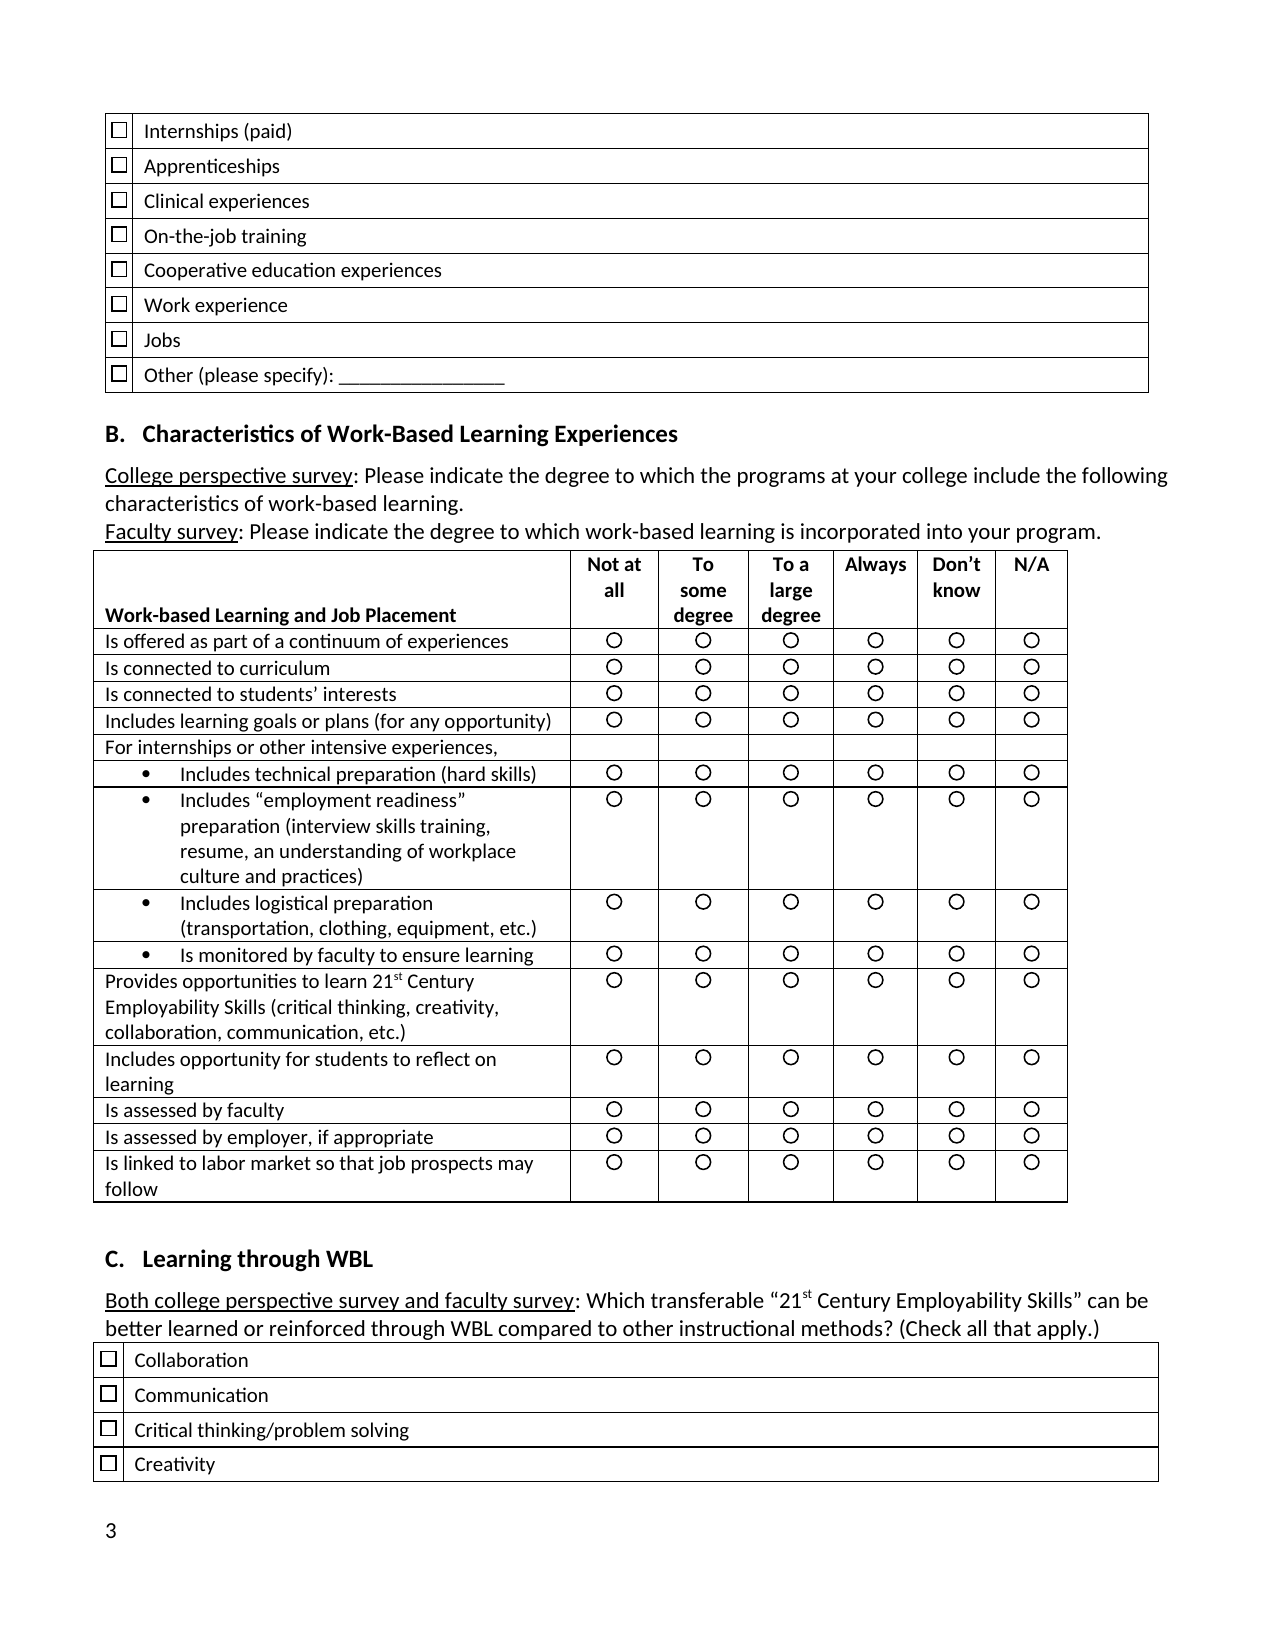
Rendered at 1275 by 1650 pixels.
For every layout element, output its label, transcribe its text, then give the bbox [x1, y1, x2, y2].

table_cell [918, 1098, 995, 1123]
table_cell [996, 735, 1067, 760]
table_cell [94, 1413, 123, 1446]
table_cell Provides opportunities to learn 21st Century Employability Skills (critical thinking, creativity, collaboration, communication, etc.) [94, 969, 570, 1045]
table_cell [918, 629, 995, 654]
table_header Don’t know [918, 551, 995, 628]
table_cell [749, 788, 833, 889]
table_cell [834, 1124, 917, 1149]
table_cell [749, 735, 833, 760]
table_cell [918, 1151, 995, 1201]
table_header Collaboration [124, 1343, 1158, 1377]
list Characteristics of Work-Based Learning Experiences [105, 418, 1170, 449]
table_cell [918, 890, 995, 941]
table_cell [918, 1046, 995, 1097]
table_cell [834, 1151, 917, 1201]
table_cell Includes technical preparation (hard skills) [94, 761, 570, 786]
table_cell [996, 1151, 1067, 1201]
table_cell [996, 708, 1067, 733]
table_cell Is connected to students’ interests [94, 682, 570, 707]
table_cell Is linked to labor market so that job prospects may follow [94, 1151, 570, 1201]
table_cell Includes opportunity for students to reflect on learning [94, 1046, 570, 1097]
table_cell [918, 788, 995, 889]
table_cell [834, 942, 917, 967]
table_cell Creativity [124, 1448, 1158, 1481]
table_cell [571, 1151, 658, 1201]
table_cell [996, 788, 1067, 889]
table_cell [571, 890, 658, 941]
table_cell [94, 105, 1159, 393]
table_cell [749, 942, 833, 967]
table_cell [996, 1124, 1067, 1149]
text College perspective survey: Please indicate the degree to which the programs at your college include the following characteristics of work-based learning. [105, 461, 1170, 517]
table_cell Includes learning goals or plans (for any opportunity) [94, 708, 570, 733]
table_cell [996, 682, 1067, 707]
table_cell [834, 682, 917, 707]
table_cell [834, 629, 917, 654]
table_cell [659, 1098, 748, 1123]
table_cell [834, 1046, 917, 1097]
table_cell [659, 788, 748, 889]
table_cell [918, 708, 995, 733]
table_cell [749, 682, 833, 707]
table_header N/A [996, 551, 1067, 628]
table_header To a large degree [749, 551, 833, 628]
table_cell Is assessed by employer, if appropriate [94, 1124, 570, 1149]
table_cell [571, 1098, 658, 1123]
table_header Always [834, 551, 917, 628]
table_cell [918, 969, 995, 1045]
table_cell [571, 655, 658, 681]
table_header To some degree [659, 551, 748, 628]
table_cell [659, 708, 748, 733]
table_cell [571, 761, 658, 786]
table_cell [749, 761, 833, 786]
table_cell [996, 942, 1067, 967]
table_header Not at all [571, 551, 658, 628]
table_cell [571, 1124, 658, 1149]
table_cell [996, 890, 1067, 941]
table_cell [659, 1151, 748, 1201]
table_header [94, 1343, 123, 1377]
table_cell [918, 682, 995, 707]
table_cell [749, 629, 833, 654]
table_cell [918, 735, 995, 760]
table_cell [749, 1124, 833, 1149]
table_cell [918, 1124, 995, 1149]
table_cell [571, 735, 658, 760]
table_cell [571, 788, 658, 889]
table_cell [749, 1151, 833, 1201]
table_cell Critical thinking/problem solving [124, 1413, 1158, 1446]
table_cell [918, 655, 995, 681]
table_cell [749, 890, 833, 941]
list Learning through WBL [105, 1243, 1170, 1273]
text Faculty survey: Please indicate the degree to which work-based learning is incorporated into your program. [105, 517, 1170, 545]
table_cell [571, 682, 658, 707]
table_cell [94, 1448, 123, 1481]
table_cell Includes logistical preparation (transportation, clothing, equipment, etc.) [94, 890, 570, 941]
table_cell [749, 708, 833, 733]
table_cell [834, 788, 917, 889]
table_cell Communication [124, 1378, 1158, 1412]
table_cell [749, 1046, 833, 1097]
table_cell [918, 761, 995, 786]
table_cell [834, 708, 917, 733]
table_cell [94, 1378, 123, 1412]
text Both college perspective survey and faculty survey: Which transferable “21st Century Employability Skills” can be better learned or reinforced through WBL compared to other instructional methods? (Check all that apply.) [105, 1286, 1170, 1342]
table_cell [996, 629, 1067, 654]
table_cell [996, 655, 1067, 681]
table_cell [996, 761, 1067, 786]
table_cell [834, 890, 917, 941]
table_cell [918, 942, 995, 967]
table_cell [659, 969, 748, 1045]
table_cell [834, 655, 917, 681]
table_cell [659, 735, 748, 760]
table_cell [834, 969, 917, 1045]
table_header Work-based Learning and Job Placement [94, 551, 570, 628]
table_cell [834, 761, 917, 786]
table_cell [659, 682, 748, 707]
table_cell [749, 1098, 833, 1123]
table_cell [996, 1046, 1067, 1097]
table_cell [571, 942, 658, 967]
table_cell Is connected to curriculum [94, 655, 570, 681]
table_cell Includes “employment readiness” preparation (interview skills training, resume, an understanding of workplace culture and practices) [94, 788, 570, 889]
table_cell [659, 1124, 748, 1149]
table_cell Is offered as part of a continuum of experiences [94, 629, 570, 654]
table_cell [659, 761, 748, 786]
table_cell [659, 890, 748, 941]
table_cell Is monitored by faculty to ensure learning [94, 942, 570, 967]
table_cell [996, 969, 1067, 1045]
table_cell [571, 629, 658, 654]
table_cell Is assessed by faculty [94, 1098, 570, 1123]
table_cell [749, 969, 833, 1045]
table_cell [659, 655, 748, 681]
table_cell [834, 735, 917, 760]
table_cell [749, 655, 833, 681]
table_cell [834, 1098, 917, 1123]
table_cell [659, 1046, 748, 1097]
table_cell [571, 708, 658, 733]
table_cell [659, 629, 748, 654]
table_cell [996, 1098, 1067, 1123]
table_cell [571, 1046, 658, 1097]
table_cell For internships or other intensive experiences, [94, 735, 570, 760]
table_cell [571, 969, 658, 1045]
table_cell [659, 942, 748, 967]
